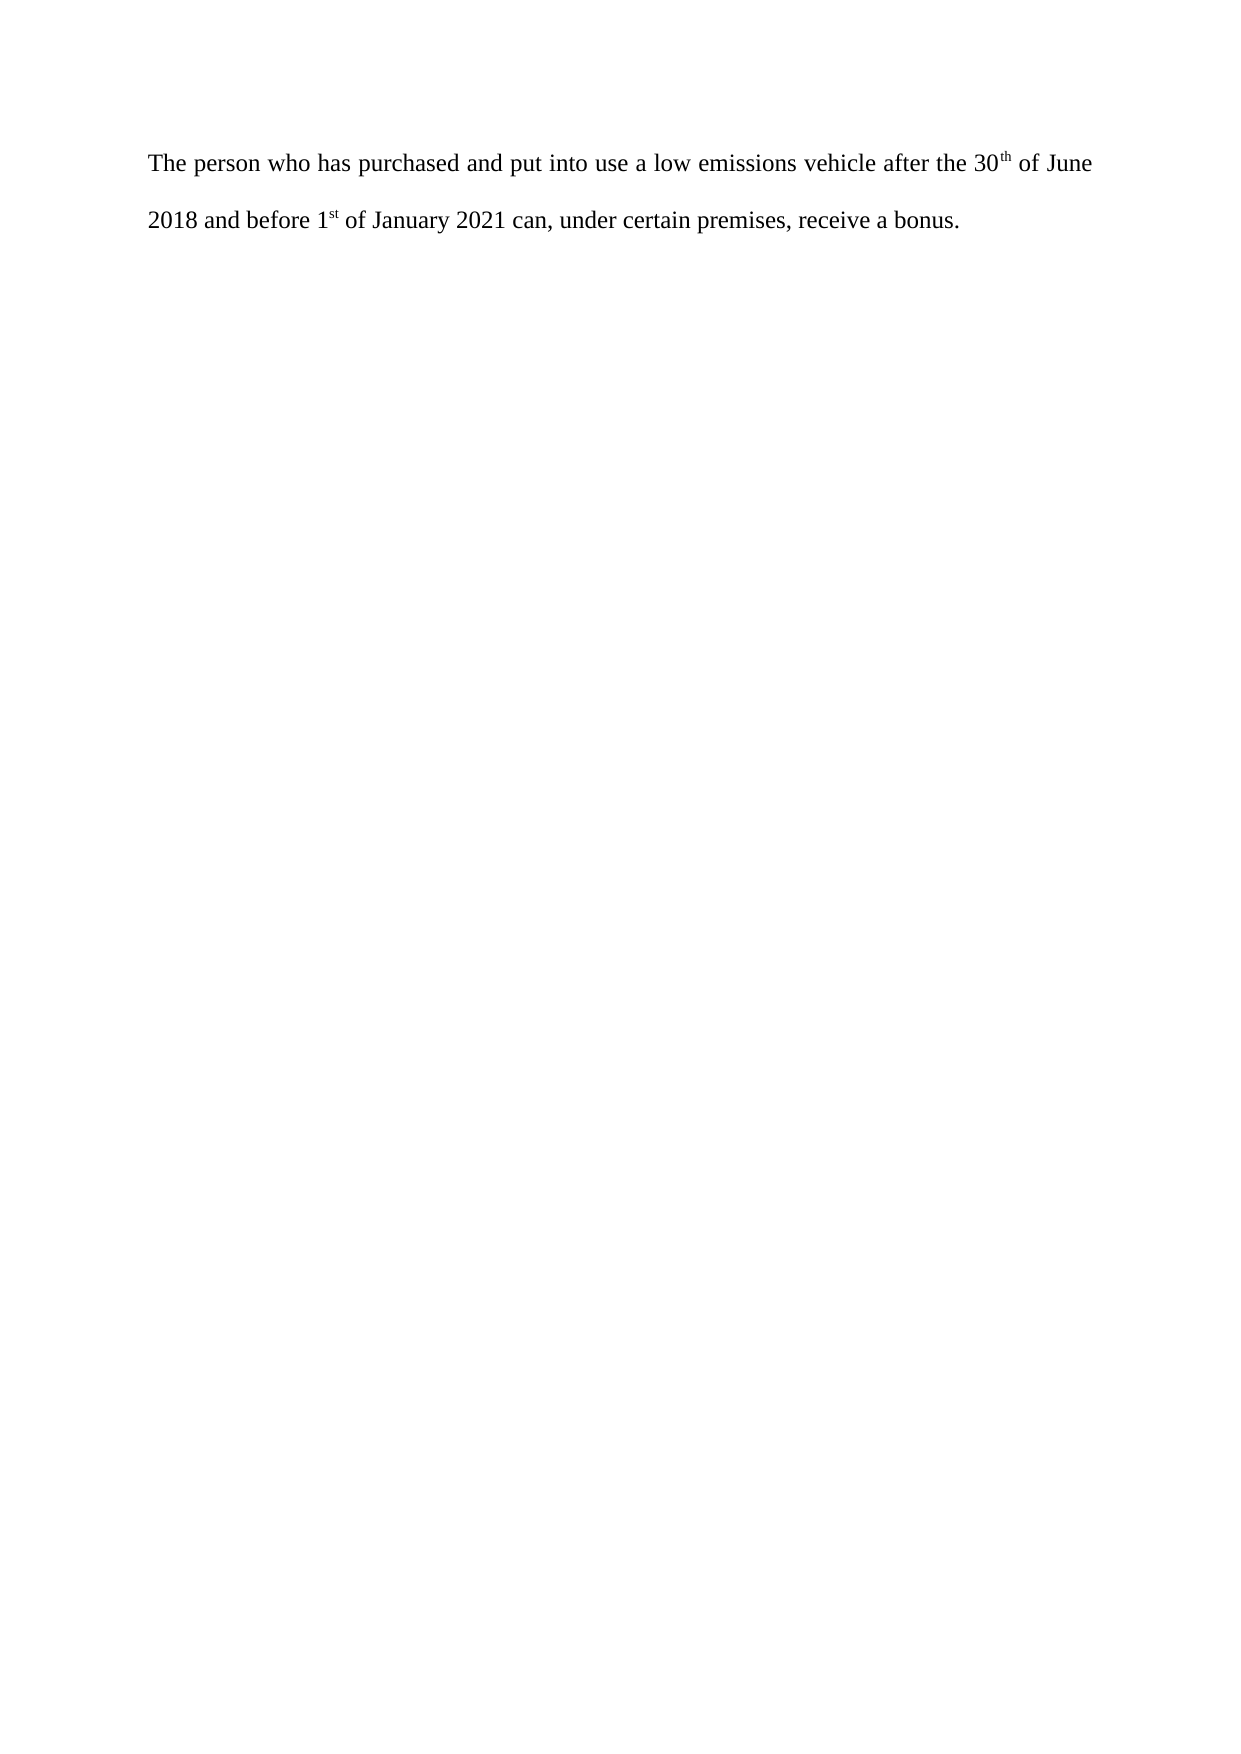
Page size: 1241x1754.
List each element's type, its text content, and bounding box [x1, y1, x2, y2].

text The person who has purchased and put into use a low emissions vehicle after the 30th of June 2018 and before 1st of January 2021 can, under certain premises, receive a bonus. [148, 148, 1092, 234]
